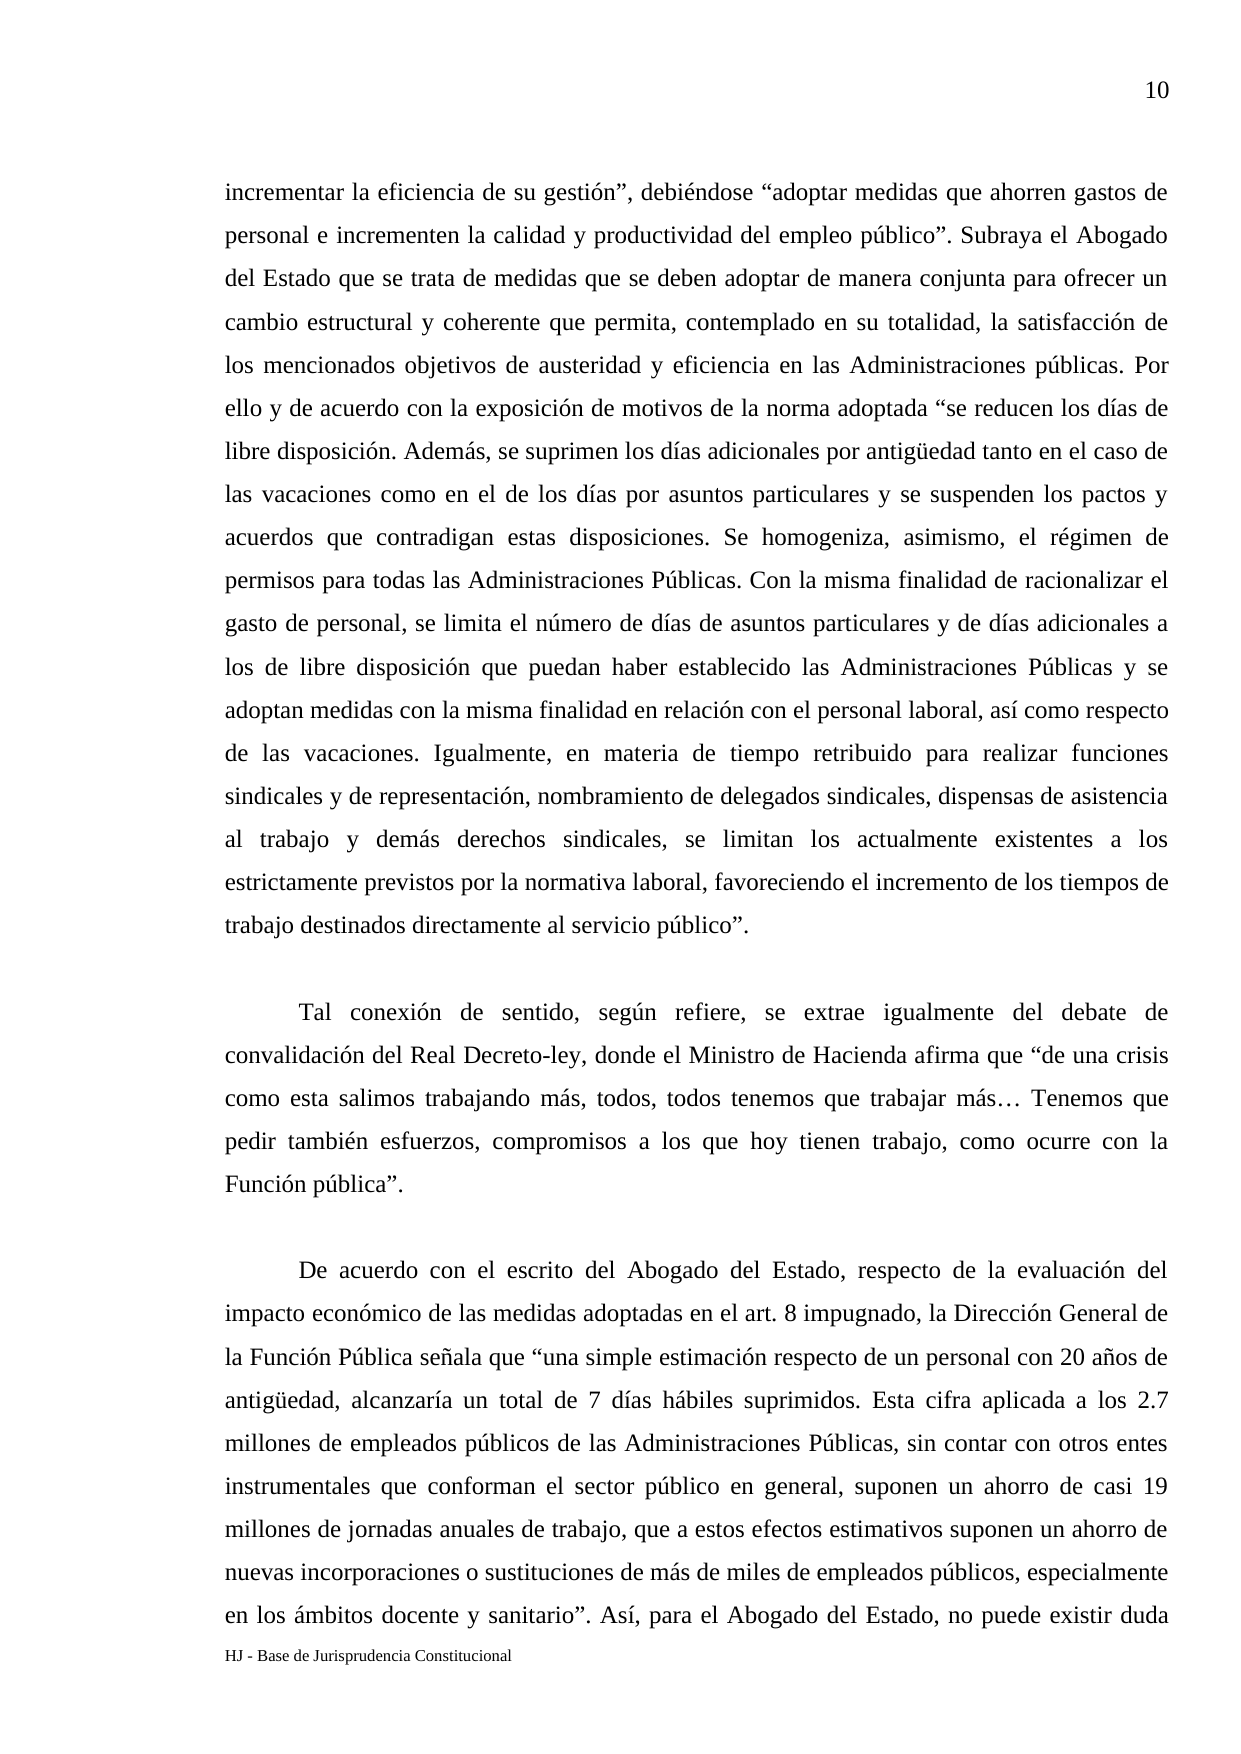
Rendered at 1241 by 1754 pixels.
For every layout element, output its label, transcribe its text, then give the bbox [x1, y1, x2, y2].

text Tal conexión de sentido, según refiere, se extrae igualmente del debate de convalidación del Real Decreto-ley, donde el Ministro de Hacienda afirma que “de una crisis como esta salimos trabajando más, todos, todos tenemos que trabajar más… Tenemos que pedir también esfuerzos, compromisos a los que hoy tienen trabajo, como ocurre con la Función pública”. [224, 997, 1169, 1198]
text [224, 1255, 1169, 1629]
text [224, 177, 1169, 939]
